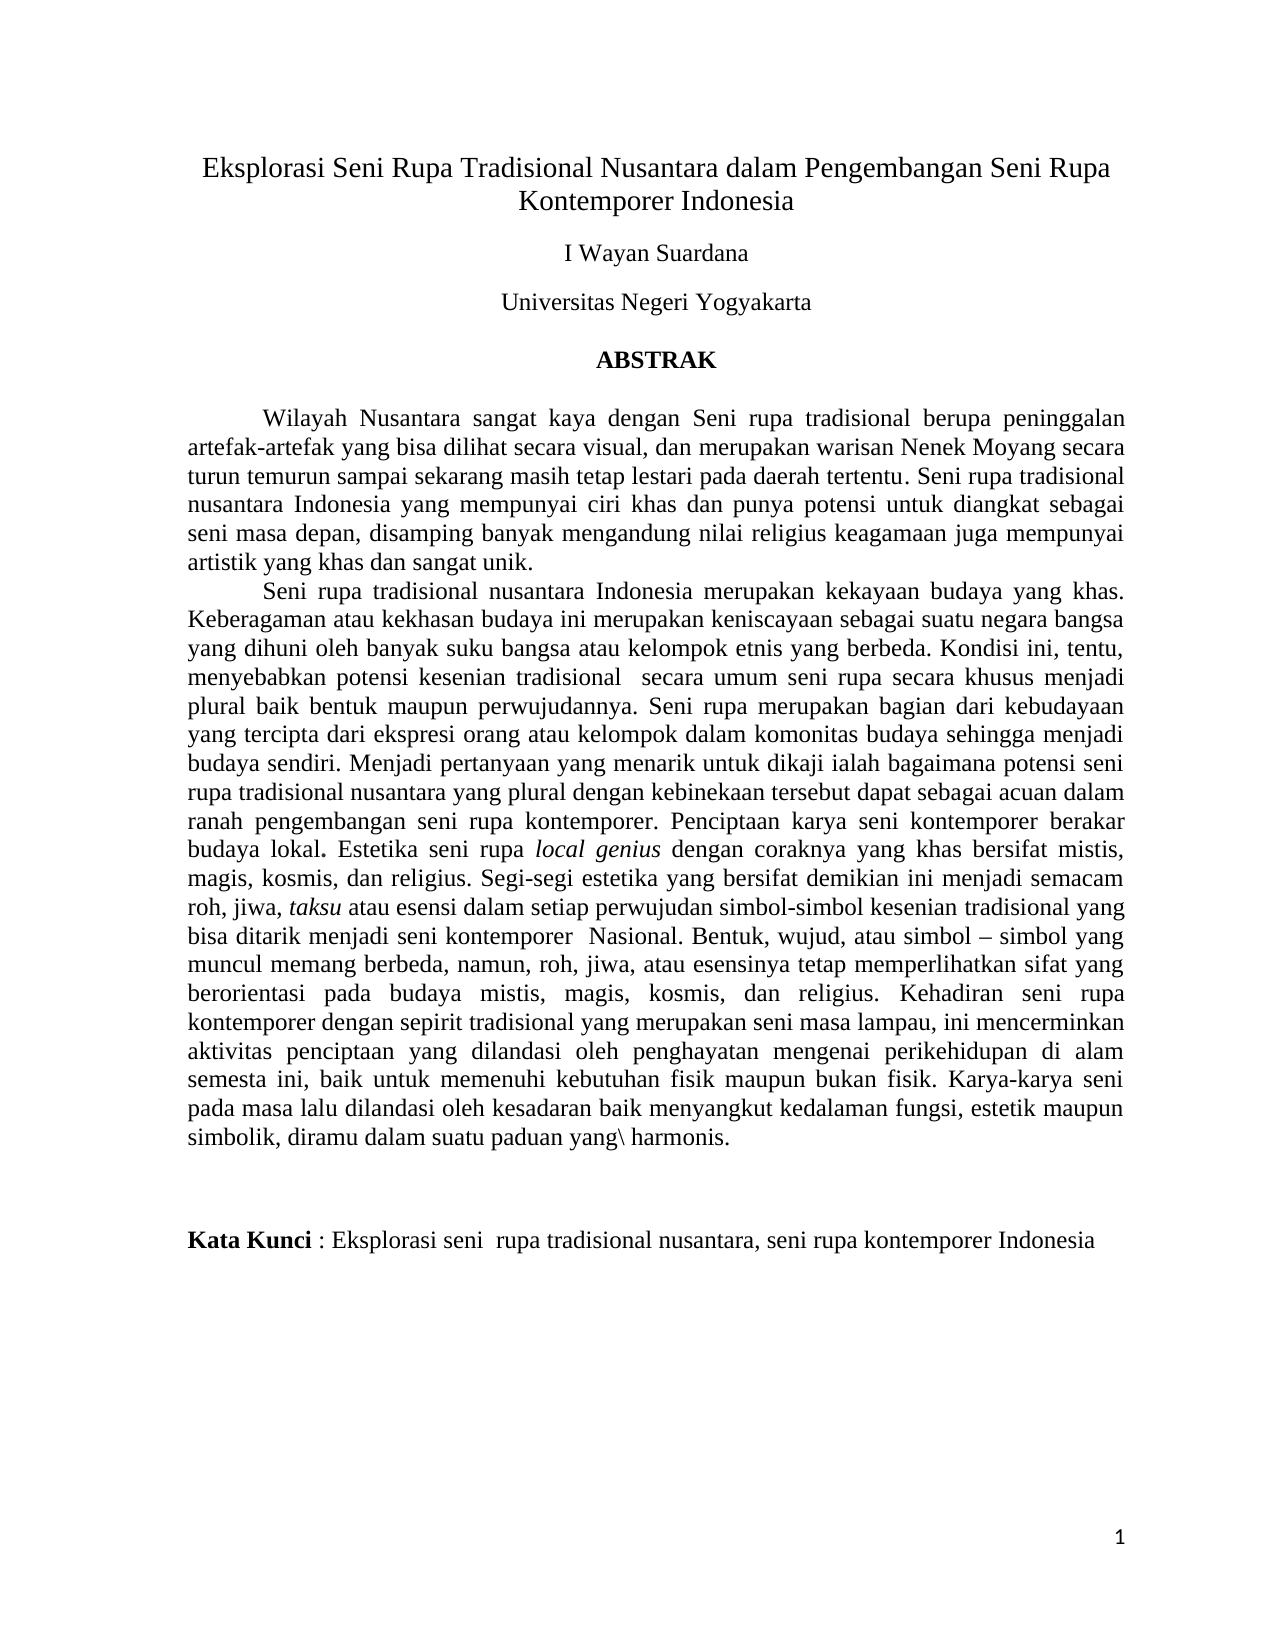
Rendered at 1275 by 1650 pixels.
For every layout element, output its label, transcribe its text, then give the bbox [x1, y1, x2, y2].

text Kata Kunci : Eksplorasi seni rupa tradisional nusantara, seni rupa kontemporer Indonesia [187, 1225, 1125, 1253]
text Universitas Negeri Yogyakarta [187, 287, 1125, 316]
text Eksplorasi Seni Rupa Tradisional Nusantara dalam Pengembangan Seni Rupa Kontemporer Indonesia [187, 150, 1125, 217]
text Seni rupa tradisional nusantara Indonesia merupakan kekayaan budaya yang khas. Keberagaman atau kekhasan budaya ini merupakan keniscayaan sebagai suatu negara bangsa yang dihuni oleh banyak suku bangsa atau kelompok etnis yang berbeda. Kondisi ini, tentu, menyebabkan potensi kesenian tradisional secara umum seni rupa secara khusus menjadi plural baik bentuk maupun perwujudannya. Seni rupa merupakan bagian dari kebudayaan yang tercipta dari ekspresi orang atau kelompok dalam komonitas budaya sehingga menjadi budaya sendiri. Menjadi pertanyaan yang menarik untuk dikaji ialah bagaimana potensi seni rupa tradisional nusantara yang plural dengan kebinekaan tersebut dapat sebagai acuan dalam ranah pengembangan seni rupa kontemporer. Penciptaan karya seni kontemporer berakar budaya lokal. Estetika seni rupa local genius dengan coraknya yang khas bersifat mistis, magis, kosmis, dan religius. Segi-segi estetika yang bersifat demikian ini menjadi semacam roh, jiwa, taksu atau esensi dalam setiap perwujudan simbol-simbol kesenian tradisional yang bisa ditarik menjadi seni kontemporer Nasional. Bentuk, wujud, atau simbol – simbol yang muncul memang berbeda, namun, roh, jiwa, atau esensinya tetap memperlihatkan sifat yang berorientasi pada budaya mistis, magis, kosmis, dan religius. Kehadiran seni rupa kontemporer dengan sepirit tradisional yang merupakan seni masa lampau, ini mencerminkan aktivitas penciptaan yang dilandasi oleh penghayatan mengenai perikehidupan di alam semesta ini, baik untuk memenuhi kebutuhan fisik maupun bukan fisik. Karya-karya seni pada masa lalu dilandasi oleh kesadaran baik menyangkut kedalaman fungsi, estetik maupun simbolik, diramu dalam suatu paduan yang\ harmonis. [187, 576, 1125, 1151]
text I Wayan Suardana [187, 238, 1125, 267]
text Wilayah Nusantara sangat kaya dengan Seni rupa tradisional berupa peninggalan artefak-artefak yang bisa dilihat secara visual, dan merupakan warisan Nenek Moyang secara turun temurun sampai sekarang masih tetap lestari pada daerah tertentu. Seni rupa tradisional nusantara Indonesia yang mempunyai ciri khas dan punya potensi untuk diangkat sebagai seni masa depan, disamping banyak mengandung nilai religius keagamaan juga mempunyai artistik yang khas dan sangat unik. [187, 403, 1125, 576]
text ABSTRAK [187, 345, 1125, 374]
